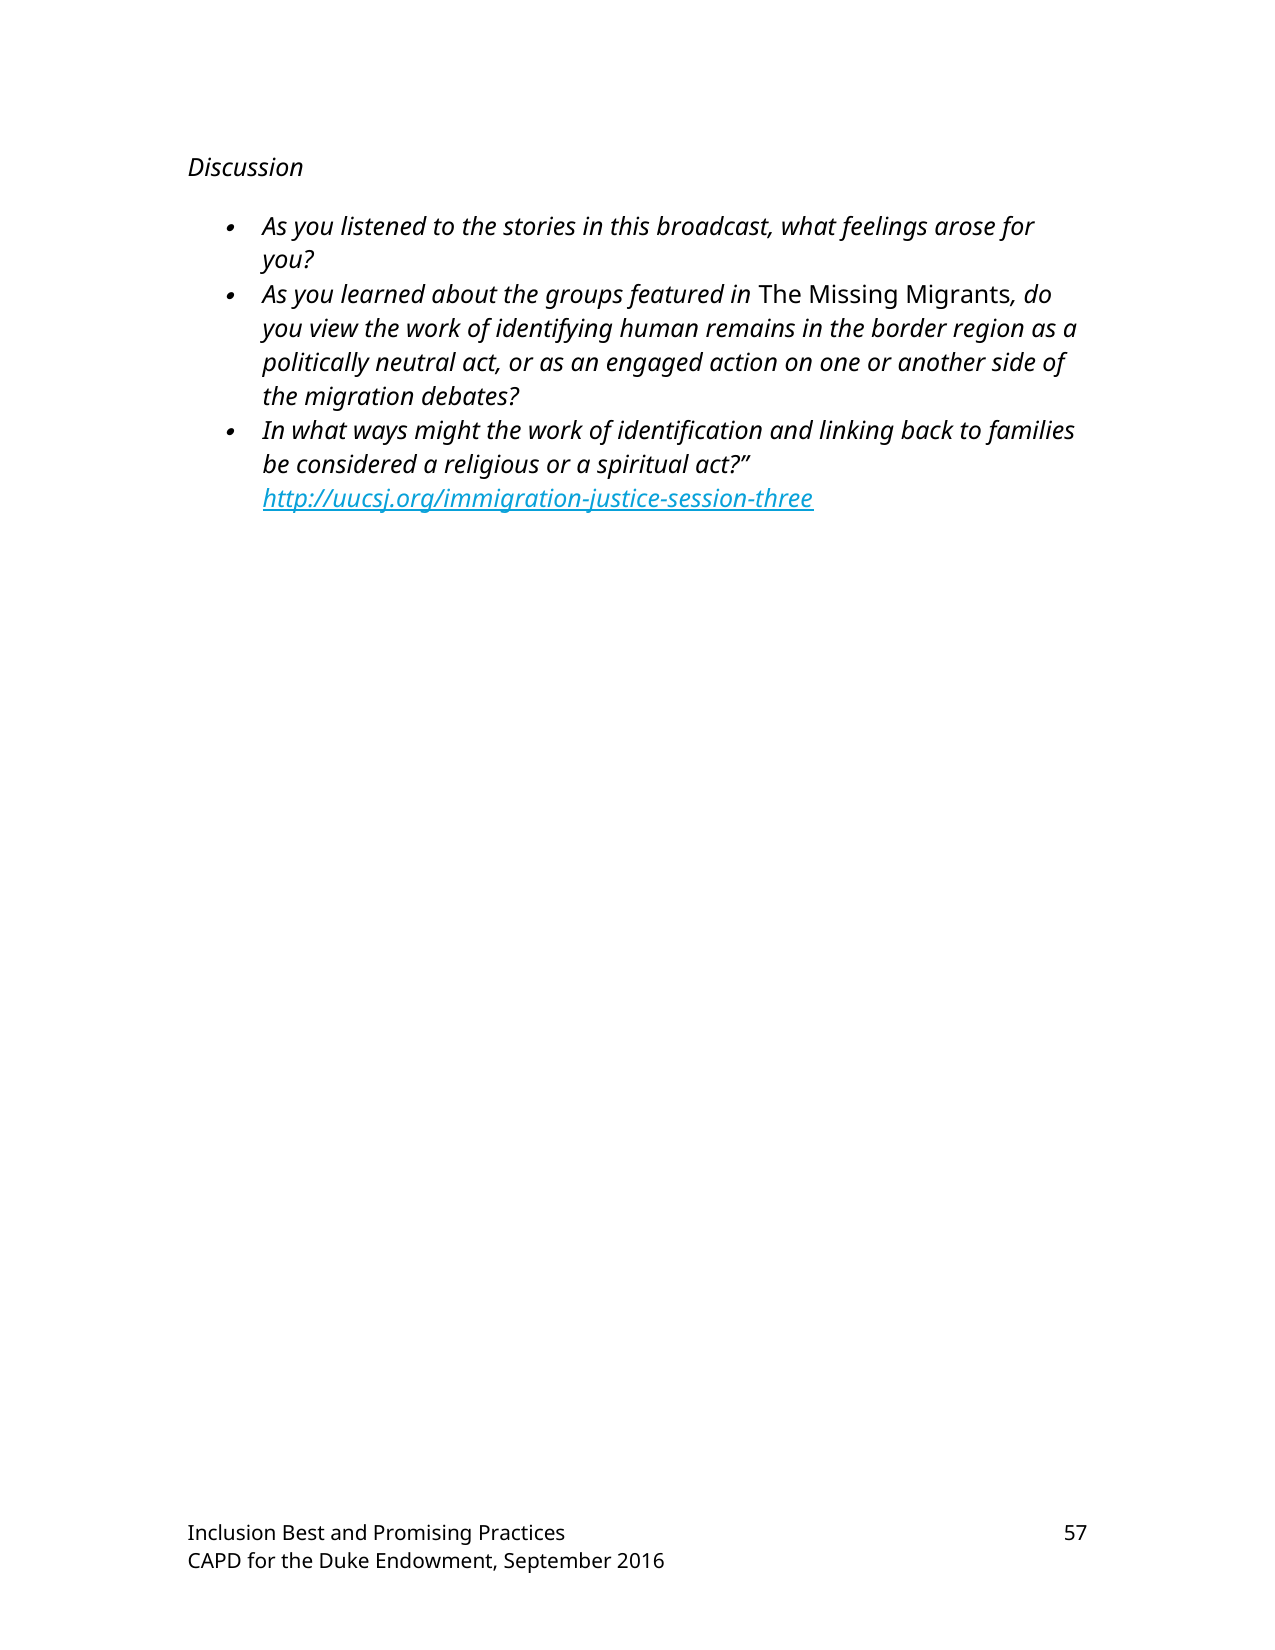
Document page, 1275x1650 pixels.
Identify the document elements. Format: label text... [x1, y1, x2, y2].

list In what ways might the work of identification and linking back to families be considered a religious or a spiritual act?” [225, 412, 1087, 481]
list As you listened to the stories in this broadcast, what feelings arose for you? [225, 208, 1087, 276]
text Discussion [187, 150, 1087, 184]
list http://uucsj.org/immigration-justice-session-three [262, 481, 1087, 515]
list As you learned about the groups featured in The Missing Migrants, do you view the work of identifying human remains in the border region as a politically neutral act, or as an engaged action on one or another side of the migration debates? [225, 276, 1087, 412]
